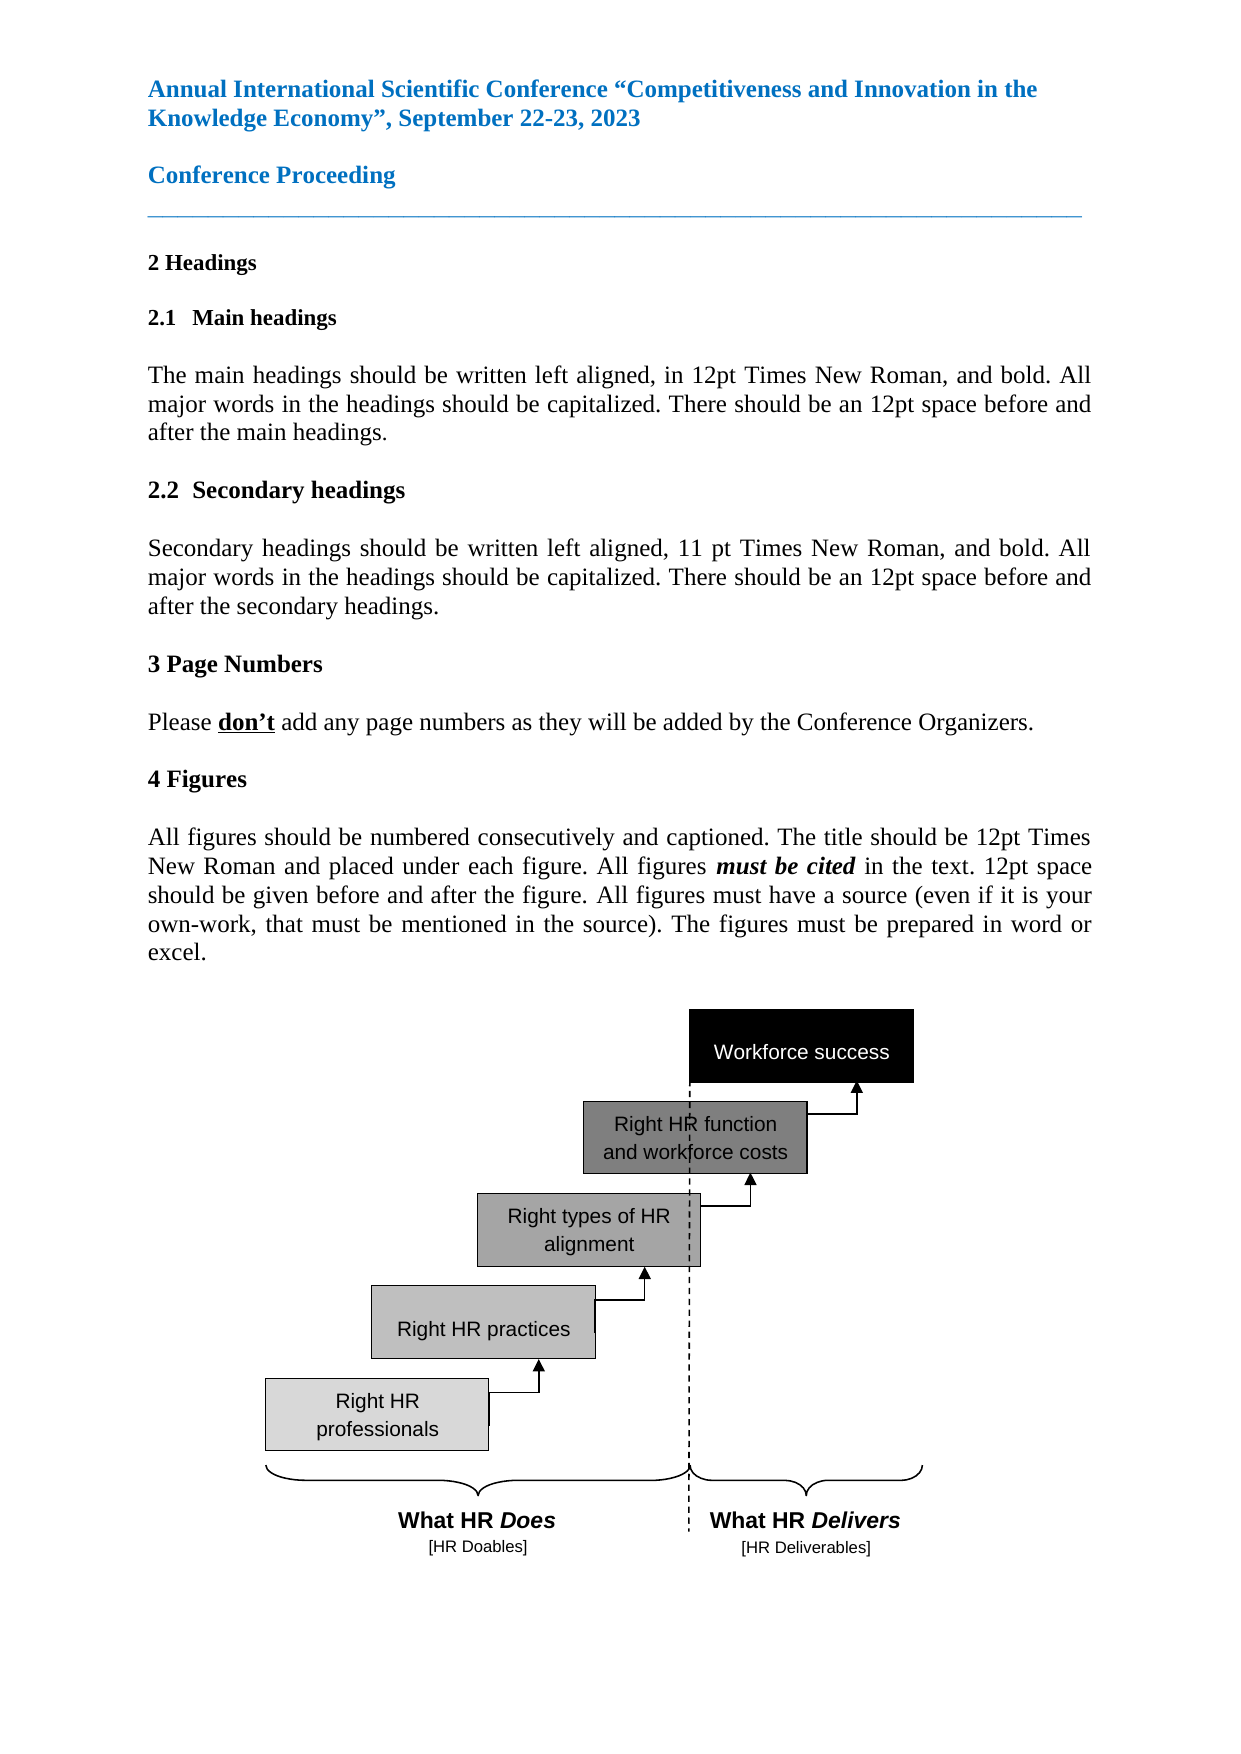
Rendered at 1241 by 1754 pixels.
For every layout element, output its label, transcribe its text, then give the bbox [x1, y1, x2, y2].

text Secondary headings should be written left aligned, 11 pt Times New Roman, and bold. All major words in the headings should be capitalized. There should be an 12pt space before and after the secondary headings. [148, 533, 1092, 619]
title 2.1 Main headings [148, 304, 1092, 331]
title 2 Headings [148, 249, 1092, 275]
text The main headings should be written left aligned, in 12pt Times New Roman, and bold. All major words in the headings should be capitalized. There should be an 12pt space before and after the main headings. [148, 360, 1092, 446]
title 2.2 Secondary headings [148, 475, 1092, 504]
title 3 Page Numbers [148, 649, 1092, 677]
text Please don’t add any page numbers as they will be added by the Conference Organizers. [148, 707, 1092, 735]
text All figures should be numbered consecutively and captioned. The title should be 12pt Times New Roman and placed under each figure. All figures must be cited in the text. 12pt space should be given before and after the figure. All figures must have a source (even if it is your own-work, that must be mentioned in the source). The figures must be prepared in word or excel. [148, 822, 1092, 966]
text 4 Figures [148, 764, 1092, 793]
